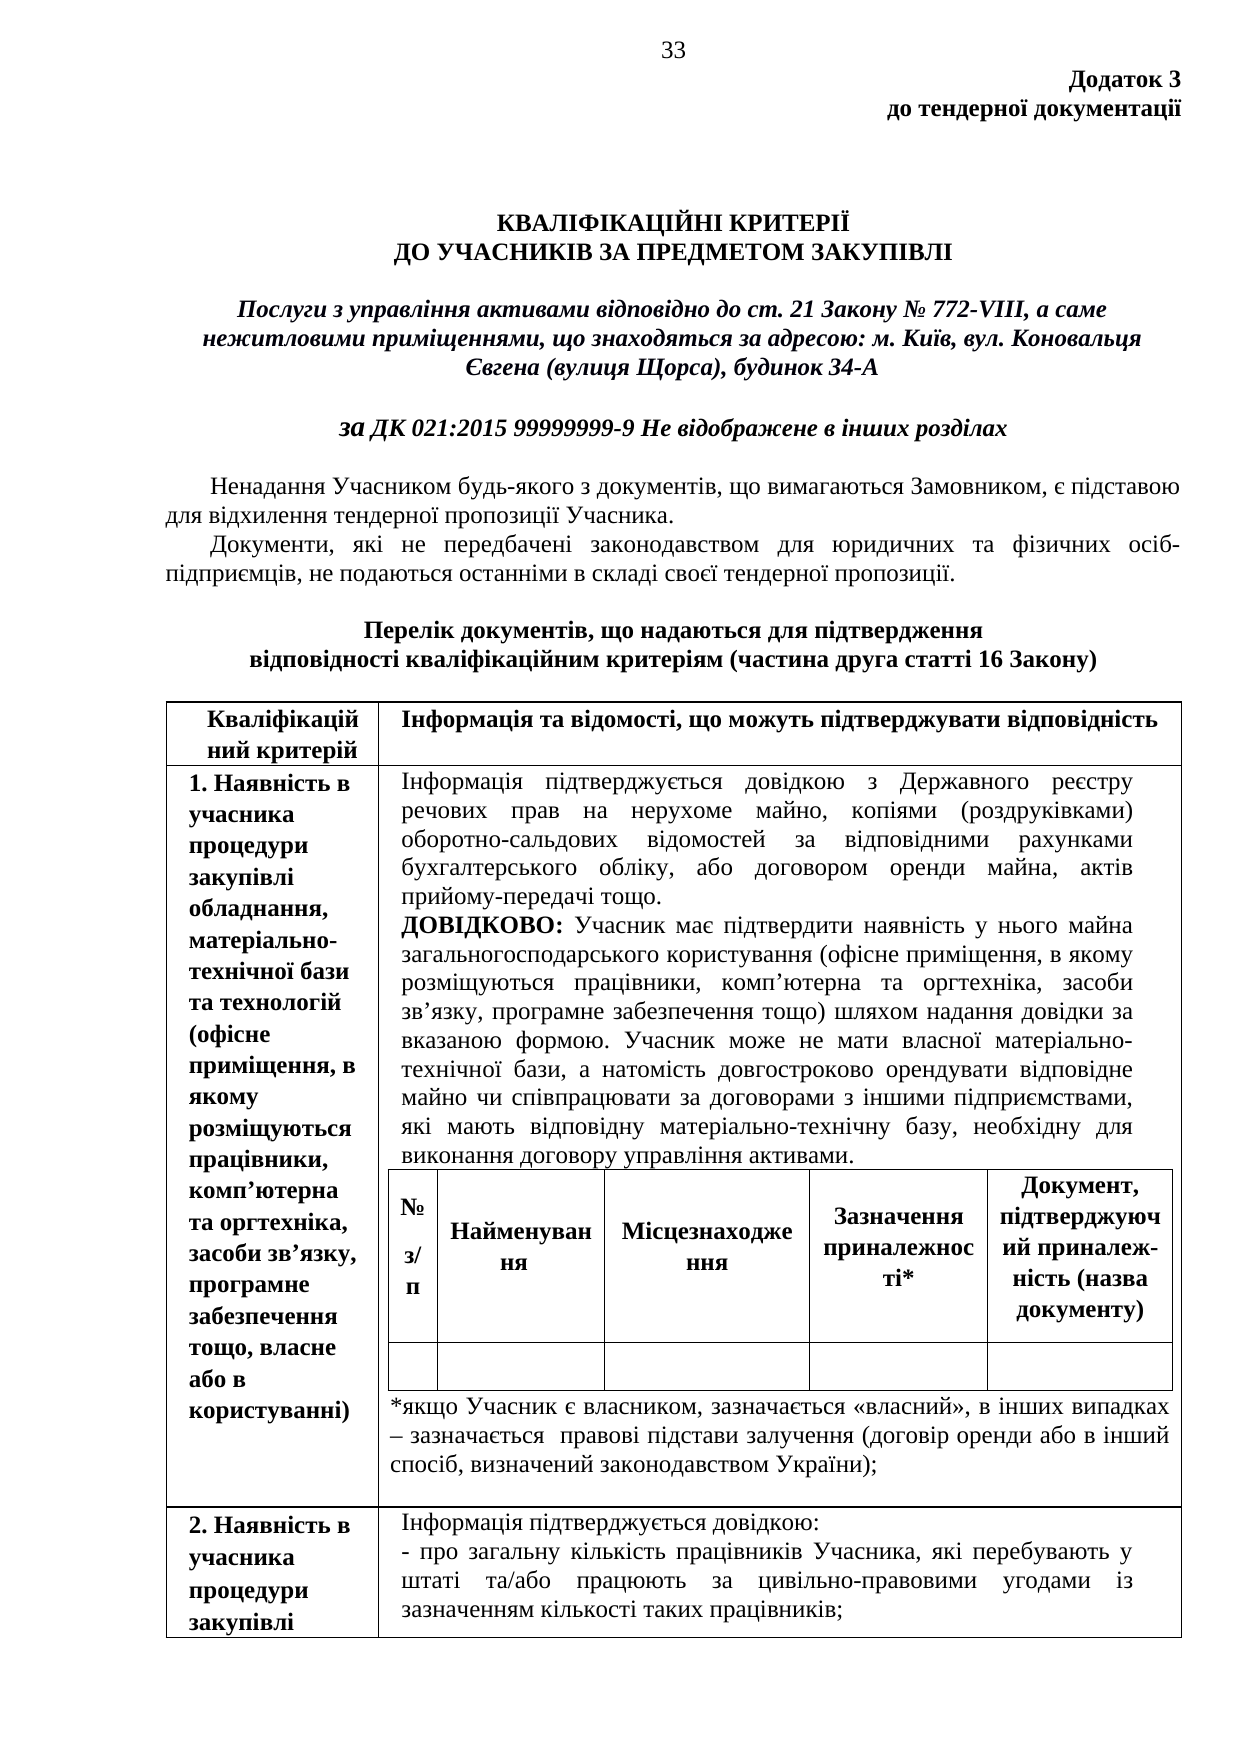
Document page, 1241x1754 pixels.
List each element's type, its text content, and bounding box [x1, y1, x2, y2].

text Документи, які не передбачені законодавством для юридичних та фізичних осіб-підприємців, не подаються останніми в складі своєї тендерної пропозиції. [165, 529, 1181, 586]
text до тендерної документації [165, 93, 1181, 122]
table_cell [379, 1508, 1181, 1637]
text Послуги з управління активами відповідно до ст. 21 Закону № 772-VIII, а саме нежитловими приміщеннями, що знаходяться за адресою: м. Київ, вул. Коновальця Євгена (вулиця Щорса), будинок 34-А [165, 294, 1181, 380]
text Ненадання Учасником будь-якого з документів, що вимагаються Замовником, є підставою для відхилення тендерної пропозиції Учасника. [165, 471, 1181, 529]
table_header Інформація та відомості, що можуть підтверджувати відповідність [379, 703, 1181, 765]
text за ДК 021:2015 99999999-9 Не відображене в інших розділах [165, 409, 1181, 443]
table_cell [167, 1508, 378, 1637]
table_header Кваліфікаційний критерій [167, 703, 378, 765]
table_cell Інформація підтверджується довідкою з Державного реєстру речових прав на нерухоме майно, копіями (роздруківками) оборотно-сальдових відомостей за відповідними рахунками бухгалтерського обліку, або договором оренди майна, актів прийому-передачі тощо. ДОВІДКОВО: Учасник має підтвердити наявність у нього майна загальногосподарського користування (офісне приміщення, в якому розміщуються працівники, комп’ютерна та оргтехніка, засоби зв’язку, програмне забезпечення тощо) шляхом надання довідки за вказаною формою. Учасник може не мати власної матеріально-технічної бази, а натомість довгостроково орендувати відповідне майно чи співпрацювати за договорами з іншими підприємствами, які мають відповідну матеріально-технічну базу, необхідну для виконання договору управління активами. *якщо Учасник є власником, зазначається «власний», в інших випадках – зазначається правові підстави залучення (договір оренди або в інший спосіб, визначений законодавством України); [379, 766, 1181, 1506]
text КВАЛІФІКАЦІЙНІ КРИТЕРІЇ [165, 208, 1181, 237]
text Перелік документів, що надаються для підтвердження [165, 615, 1181, 644]
text ДО УЧАСНИКІВ ЗА ПРЕДМЕТОМ ЗАКУПІВЛІ [165, 237, 1181, 265]
text Додаток 3 [165, 64, 1181, 93]
text відповідності кваліфікаційним критеріям (частина друга статті 16 Закону) [165, 644, 1181, 673]
table_cell 1. Наявність в учасника процедури закупівлі обладнання, матеріально-технічної бази та технологій (офісне приміщення, в якому розміщуються працівники, комп’ютерна та оргтехніка, засоби зв’язку, програмне забезпечення тощо, власне або в користуванні) [167, 766, 378, 1506]
